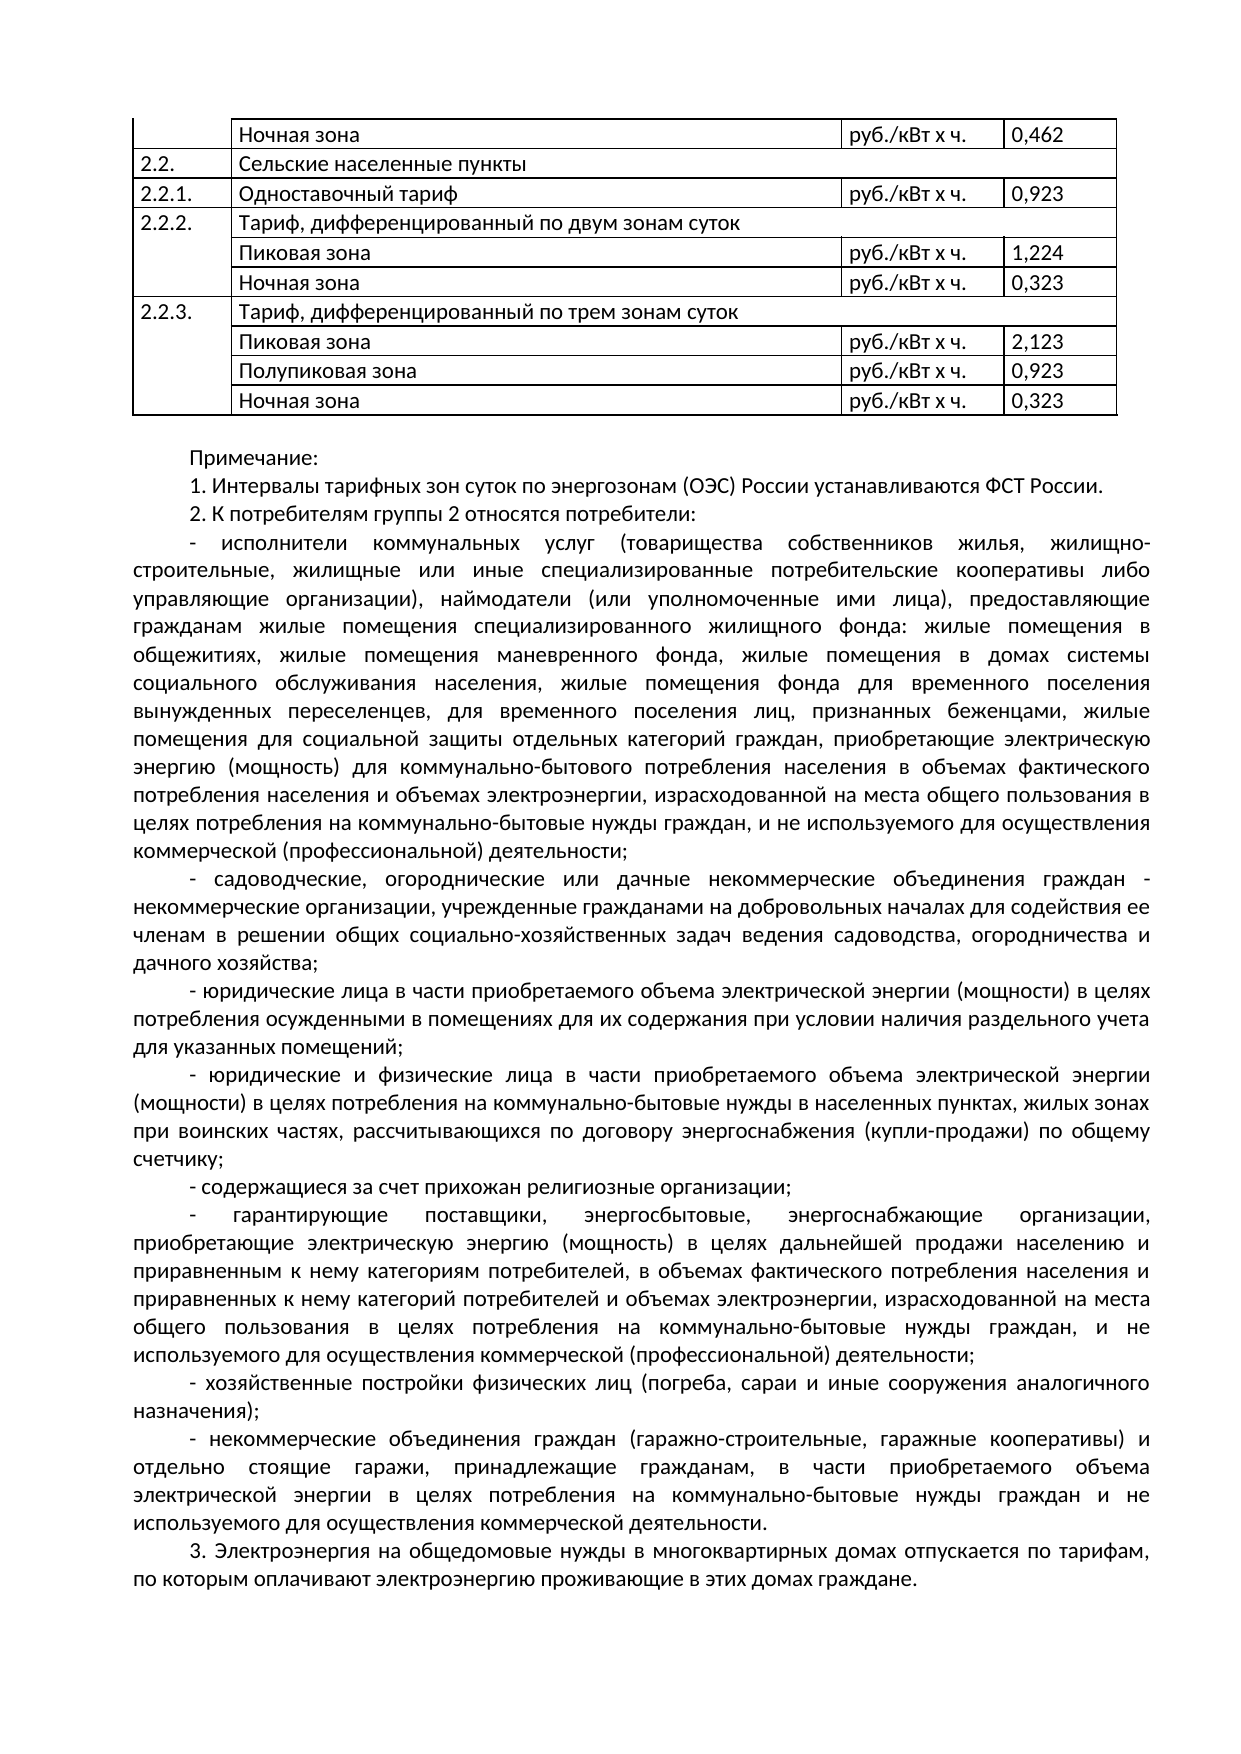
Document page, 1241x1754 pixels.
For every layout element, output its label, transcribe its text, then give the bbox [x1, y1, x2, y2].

table_cell 0,923 [1005, 356, 1116, 384]
table_cell Сельские населенные пункты [232, 149, 1116, 177]
table_cell руб./кВт x ч. [842, 356, 1003, 384]
text 3. Электроэнергия на общедомовые нужды в многоквартирных домах отпускается по тарифам, по которым оплачивают электроэнергию проживающие в этих домах граждане. [133, 1536, 1152, 1592]
table_cell руб./кВт x ч. [842, 386, 1003, 414]
table_cell Пиковая зона [232, 238, 841, 266]
table_cell Пиковая зона [232, 327, 841, 355]
table_cell 0,323 [1005, 268, 1116, 296]
table_cell руб./кВт x ч. [842, 120, 1003, 148]
text - юридические и физические лица в части приобретаемого объема электрической энергии (мощности) в целях потребления на коммунально-бытовые нужды в населенных пунктах, жилых зонах при воинских частях, рассчитывающихся по договору энергоснабжения (купли-продажи) по общему счетчику; [133, 1060, 1152, 1172]
text - исполнители коммунальных услуг (товарищества собственников жилья, жилищно-строительные, жилищные или иные специализированные потребительские кооперативы либо управляющие организации), наймодатели (или уполномоченные ими лица), предоставляющие гражданам жилые помещения специализированного жилищного фонда: жилые помещения в общежитиях, жилые помещения маневренного фонда, жилые помещения в домах системы социального обслуживания населения, жилые помещения фонда для временного поселения вынужденных переселенцев, для временного поселения лиц, признанных беженцами, жилые помещения для социальной защиты отдельных категорий граждан, приобретающие электрическую энергию (мощность) для коммунально-бытового потребления населения в объемах фактического потребления населения и объемах электроэнергии, израсходованной на места общего пользования в целях потребления на коммунально-бытовые нужды граждан, и не используемого для осуществления коммерческой (профессиональной) деятельности; [133, 528, 1152, 864]
text - садоводческие, огороднические или дачные некоммерческие объединения граждан - некоммерческие организации, учрежденные гражданами на добровольных началах для содействия ее членам в решении общих социально-хозяйственных задач ведения садоводства, огородничества и дачного хозяйства; [133, 864, 1152, 976]
table_cell 0,323 [1005, 386, 1116, 414]
table_cell 1,224 [1005, 238, 1116, 266]
table_cell 0,923 [1005, 179, 1116, 207]
text - некоммерческие объединения граждан (гаражно-строительные, гаражные кооперативы) и отдельно стоящие гаражи, принадлежащие гражданам, в части приобретаемого объема электрической энергии в целях потребления на коммунально-бытовые нужды граждан и не используемого для осуществления коммерческой деятельности. [133, 1424, 1152, 1536]
text - содержащиеся за счет прихожан религиозные организации; [133, 1172, 1152, 1200]
table_cell руб./кВт x ч. [842, 238, 1003, 266]
table_cell 2,123 [1005, 327, 1116, 355]
table_cell 2.2.2. [134, 208, 231, 296]
table_cell 0,462 [1005, 120, 1116, 148]
text - юридические лица в части приобретаемого объема электрической энергии (мощности) в целях потребления осужденными в помещениях для их содержания при условии наличия раздельного учета для указанных помещений; [133, 976, 1152, 1060]
table_cell Тариф, дифференцированный по трем зонам суток [232, 297, 1116, 325]
table_cell Ночная зона [232, 120, 841, 148]
table_cell руб./кВт x ч. [842, 179, 1003, 207]
table_cell Одноставочный тариф [232, 179, 841, 207]
text Примечание: [133, 443, 1152, 472]
table_cell руб./кВт x ч. [842, 268, 1003, 296]
table_cell 2.2. [134, 149, 231, 177]
table_cell 2.2.1. [134, 179, 231, 207]
table_cell Ночная зона [232, 268, 841, 296]
table_cell 2.2.3. [134, 297, 231, 414]
text 2. К потребителям группы 2 относятся потребители: [133, 499, 1152, 528]
text - хозяйственные постройки физических лиц (погреба, сараи и иные сооружения аналогичного назначения); [133, 1368, 1152, 1424]
text 1. Интервалы тарифных зон суток по энергозонам (ОЭС) России устанавливаются ФСТ России. [133, 472, 1152, 499]
table_cell Ночная зона [232, 386, 841, 414]
text - гарантирующие поставщики, энергосбытовые, энергоснабжающие организации, приобретающие электрическую энергию (мощность) в целях дальнейшей продажи населению и приравненным к нему категориям потребителей, в объемах фактического потребления населения и приравненных к нему категорий потребителей и объемах электроэнергии, израсходованной на места общего пользования в целях потребления на коммунально-бытовые нужды граждан, и не используемого для осуществления коммерческой (профессиональной) деятельности; [133, 1200, 1152, 1368]
table_cell Полупиковая зона [232, 356, 841, 384]
table_cell руб./кВт x ч. [842, 327, 1003, 355]
table_cell Тариф, дифференцированный по двум зонам суток [232, 208, 1116, 236]
